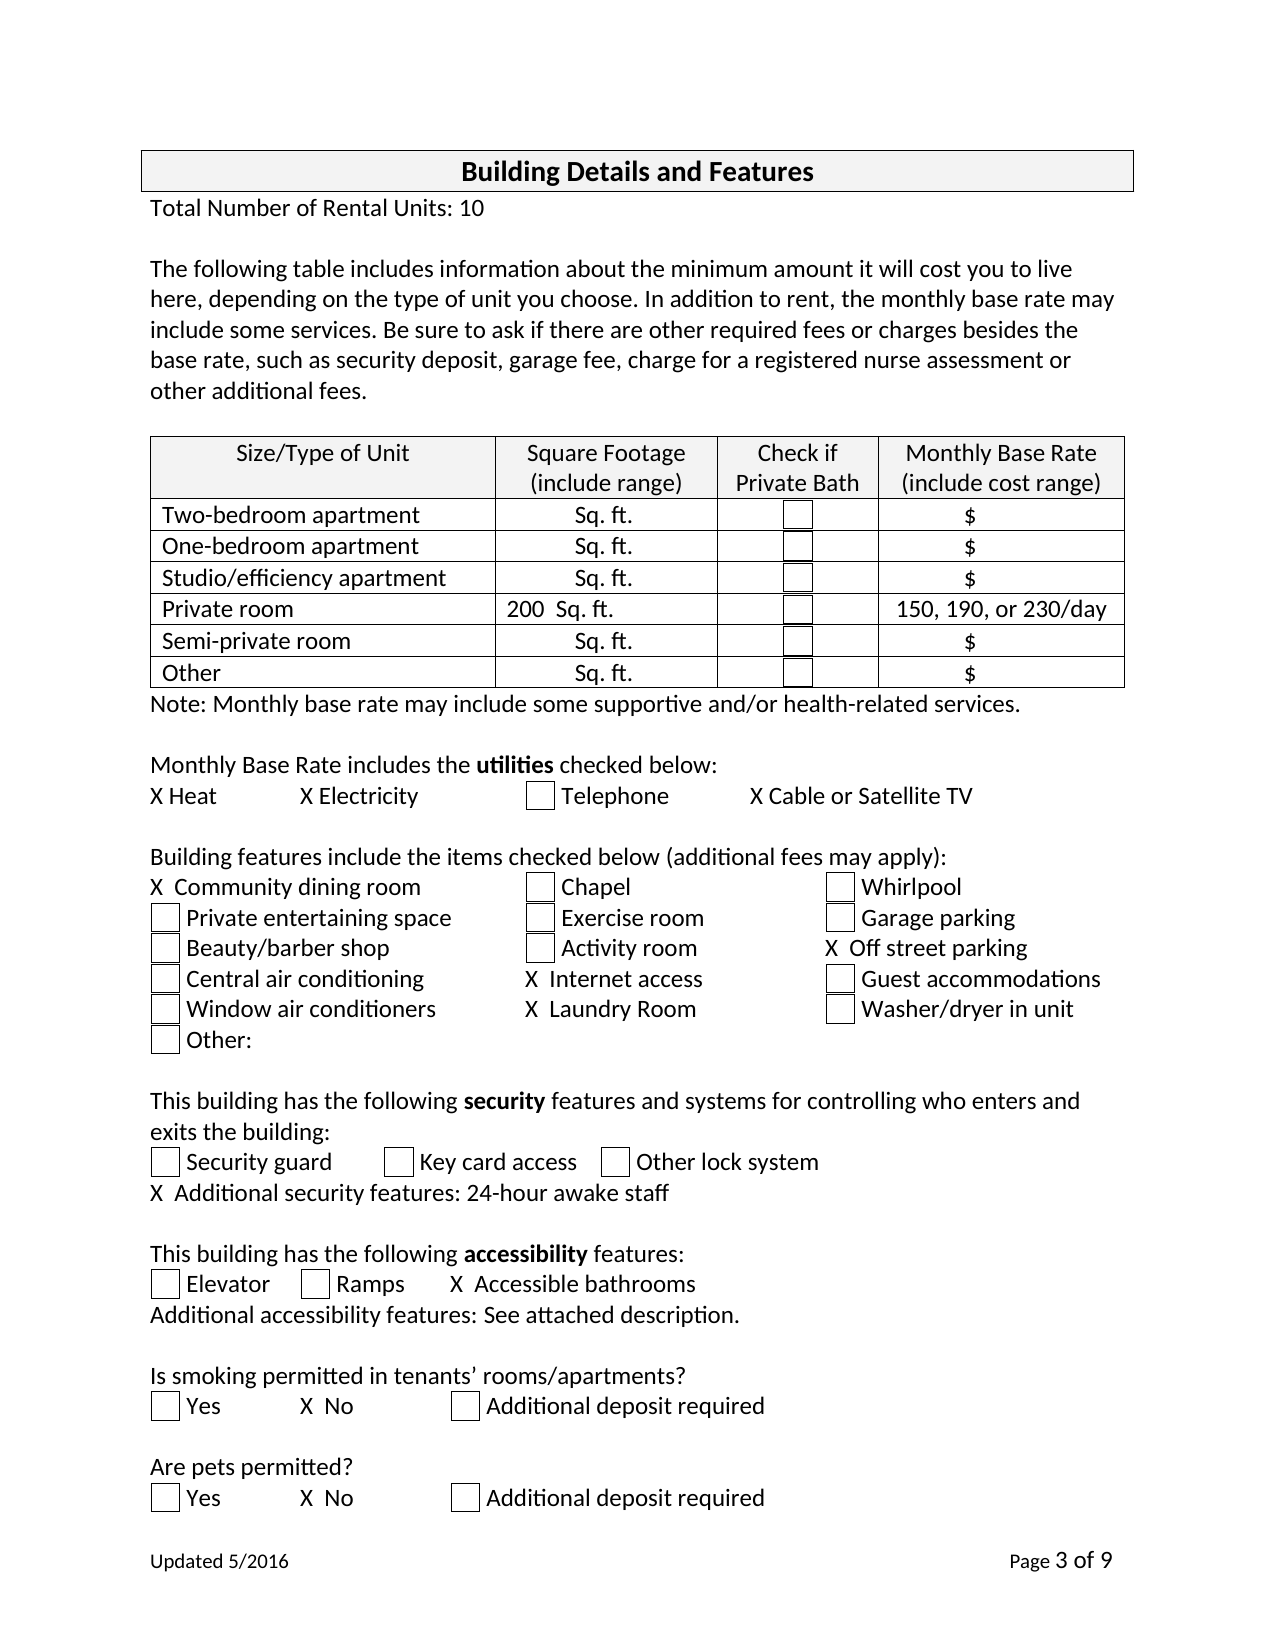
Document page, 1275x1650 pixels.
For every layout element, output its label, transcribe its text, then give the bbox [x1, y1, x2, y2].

table_header Size/Type of Unit [151, 437, 495, 498]
text Window air conditioners X Laundry Room Washer/dryer in unit [150, 993, 1125, 1024]
table_cell $ [879, 562, 1124, 593]
text Central air conditioning X Internet access Guest accommodations [150, 963, 1125, 993]
text This building has the following accessibility features: [150, 1238, 1125, 1268]
text X Community dining room Chapel Whirlpool [150, 871, 1125, 902]
table_cell [813, 531, 878, 561]
text Additional accessibility features: See attached description. [150, 1299, 1125, 1329]
table_cell [718, 625, 878, 656]
text Building features include the items checked below (additional fees may apply): [150, 841, 1125, 871]
text Other: [150, 1024, 1125, 1054]
table_cell Private room [151, 594, 495, 624]
text Beauty/barber shop Activity room X Off street parking [150, 932, 1125, 963]
table_header Square Footage (include range) [496, 437, 717, 498]
text X Heat X Electricity Telephone X Cable or Satellite TV [150, 780, 1125, 810]
text Note: Monthly base rate may include some supportive and/or health-related services. [150, 688, 1125, 719]
text Yes X No Additional deposit required [150, 1390, 1125, 1421]
table_cell Other [151, 657, 495, 687]
table_cell [784, 532, 812, 560]
table_cell [718, 594, 878, 624]
table_cell One-bedroom apartment [151, 531, 495, 561]
table_cell Two-bedroom apartment [151, 499, 495, 529]
table_header Monthly Base Rate (include cost range) [879, 437, 1124, 498]
table_cell [718, 531, 783, 561]
text Monthly Base Rate includes the utilities checked below: [150, 749, 1125, 780]
table_cell 150, 190, or 230/day [879, 594, 1124, 624]
table_header Check if Private Bath [718, 437, 878, 498]
text X Additional security features: 24-hour awake staff [150, 1177, 1125, 1207]
text Yes X No Additional deposit required [150, 1482, 1125, 1512]
text Elevator Ramps X Accessible bathrooms [150, 1268, 1125, 1299]
table_cell Studio/efficiency apartment [151, 562, 495, 593]
table_cell $ [879, 625, 1124, 656]
text This building has the following security features and systems for controlling who enters and exits the building: [150, 1085, 1125, 1146]
table_cell [718, 657, 878, 687]
table_cell Sq. ft. [496, 625, 717, 656]
table_cell Semi-private room [151, 625, 495, 656]
text Security guard Key card access Other lock system [150, 1146, 1125, 1177]
table_cell $ [879, 531, 1124, 561]
table_cell $ [879, 499, 1124, 529]
table_cell Sq. ft. [496, 562, 717, 593]
table_cell Sq. ft. [496, 499, 717, 529]
text Total Number of Rental Units: 10 [150, 192, 1125, 222]
text Is smoking permitted in tenants’ rooms/apartments? [150, 1360, 1125, 1390]
subtitle Building Details and Features [142, 151, 1133, 191]
table_cell 200 Sq. ft. [496, 594, 717, 624]
table_cell [718, 562, 878, 593]
text Private entertaining space Exercise room Garage parking [150, 902, 1125, 932]
table_cell Sq. ft. [496, 531, 717, 561]
table_cell [718, 499, 878, 529]
table_cell $ [879, 657, 1124, 687]
table_cell Sq. ft. [496, 657, 717, 687]
text The following table includes information about the minimum amount it will cost you to live here, depending on the type of unit you choose. In addition to rent, the monthly base rate may include some services. Be sure to ask if there are other required fees or charges besides the base rate, such as security deposit, garage fee, charge for a registered nurse assessment or other additional fees. [150, 253, 1125, 405]
text Are pets permitted? [150, 1451, 1125, 1482]
